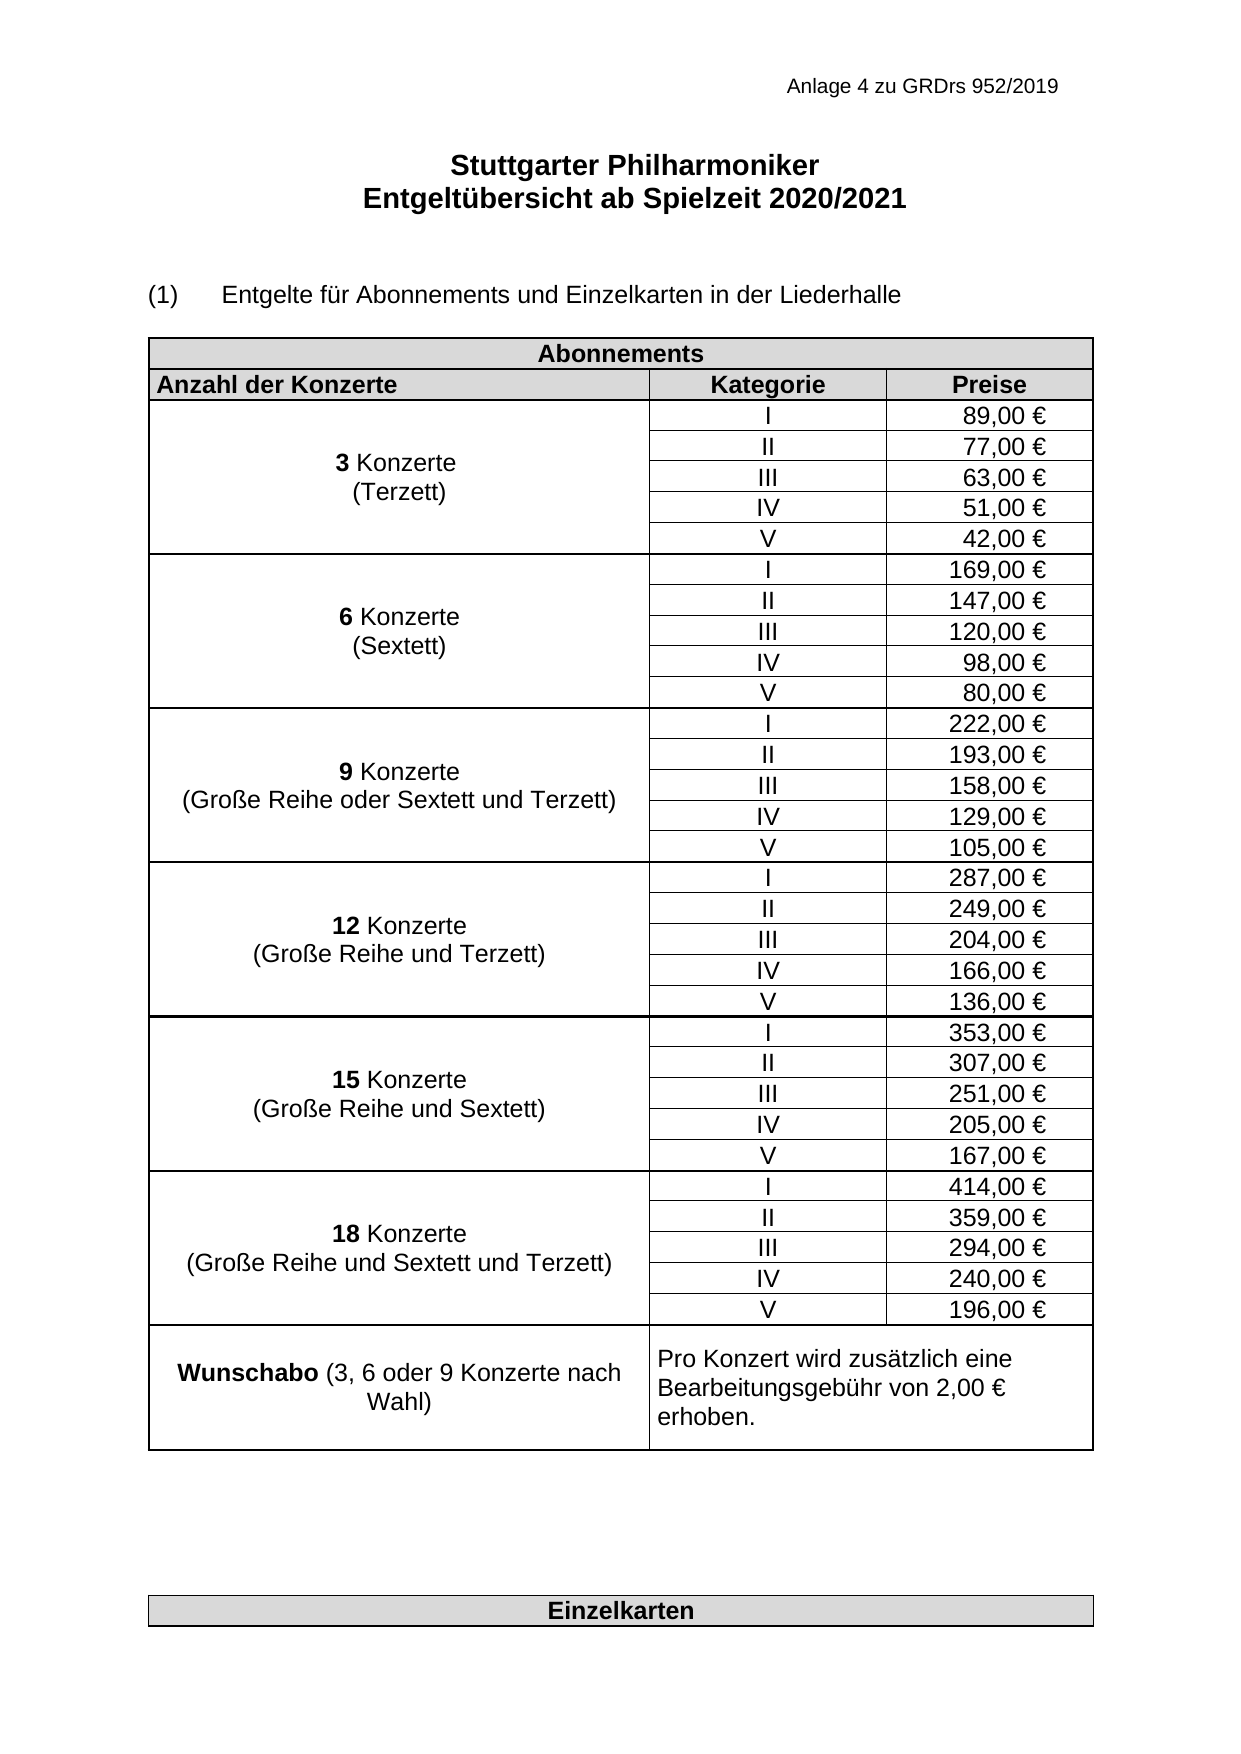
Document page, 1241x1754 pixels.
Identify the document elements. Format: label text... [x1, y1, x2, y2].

table_cell 129,00 € [887, 801, 1092, 830]
table_cell IV [650, 801, 886, 830]
table_cell 42,00 € [887, 523, 1092, 553]
table_cell Anzahl der Konzerte [150, 370, 649, 399]
table_cell 205,00 € [887, 1109, 1092, 1139]
table_cell IV [650, 1263, 886, 1293]
table_cell V [650, 523, 886, 553]
table_cell 136,00 € [887, 986, 1092, 1015]
table_cell 251,00 € [887, 1078, 1092, 1108]
table_cell 98,00 € [887, 646, 1092, 676]
table_cell 158,00 € [887, 770, 1092, 799]
table_cell I [650, 709, 886, 738]
table_cell 120,00 € [887, 616, 1092, 645]
table_cell 307,00 € [887, 1047, 1092, 1077]
table_cell I [650, 401, 886, 429]
table_cell 147,00 € [887, 585, 1092, 614]
table_cell 51,00 € [887, 492, 1092, 522]
table_cell 80,00 € [887, 677, 1092, 707]
table_cell II [650, 585, 886, 614]
table_cell 166,00 € [887, 955, 1092, 984]
table_cell 15 Konzerte (Große Reihe und Sextett) [150, 1018, 649, 1169]
table_cell III [650, 924, 886, 954]
table_cell III [650, 1232, 886, 1262]
table_cell Wunschabo (3, 6 oder 9 Konzerte nach Wahl) [150, 1326, 649, 1449]
table_cell III [650, 461, 886, 491]
table_header Abonnements [150, 339, 1092, 368]
table_cell 9 Konzerte (Große Reihe oder Sextett und Terzett) [150, 709, 649, 861]
text (1) Entgelte für Abonnements und Einzelkarten in der Liederhalle [148, 279, 1122, 308]
table_cell I [650, 1018, 886, 1046]
table_cell II [650, 893, 886, 923]
table_cell Kategorie [650, 370, 886, 399]
table_cell 12 Konzerte (Große Reihe und Terzett) [150, 863, 649, 1015]
table_cell 359,00 € [887, 1201, 1092, 1231]
table_cell 6 Konzerte (Sextett) [150, 555, 649, 707]
table_cell V [650, 1294, 886, 1324]
table_cell II [650, 739, 886, 769]
table_cell IV [650, 492, 886, 522]
table_cell 3 Konzerte (Terzett) [150, 401, 649, 553]
table_cell 204,00 € [887, 924, 1092, 954]
table_cell 89,00 € [887, 401, 1092, 429]
table_cell III [650, 1078, 886, 1108]
table_cell II [650, 431, 886, 460]
table_cell 77,00 € [887, 431, 1092, 460]
table_cell III [650, 770, 886, 799]
table_cell 18 Konzerte (Große Reihe und Sextett und Terzett) [150, 1172, 649, 1324]
table_cell 222,00 € [887, 709, 1092, 738]
table_cell V [650, 831, 886, 861]
table_cell Preise [887, 370, 1092, 399]
table_cell I [650, 555, 886, 584]
table_cell 287,00 € [887, 863, 1092, 892]
table_cell 249,00 € [887, 893, 1092, 923]
table_cell V [650, 677, 886, 707]
table_cell 169,00 € [887, 555, 1092, 584]
text Stuttgarter Philharmoniker [148, 148, 1122, 181]
table_cell IV [650, 955, 886, 984]
table_cell 63,00 € [887, 461, 1092, 491]
table_cell 167,00 € [887, 1140, 1092, 1169]
table_cell 105,00 € [887, 831, 1092, 861]
table_cell V [650, 1140, 886, 1169]
table_cell II [650, 1201, 886, 1231]
table_cell 294,00 € [887, 1232, 1092, 1262]
table_cell 196,00 € [887, 1294, 1092, 1324]
text Entgeltübersicht ab Spielzeit 2020/2021 [148, 181, 1122, 215]
table_cell IV [650, 646, 886, 676]
table_cell I [650, 1172, 886, 1200]
table_cell 414,00 € [887, 1172, 1092, 1200]
table_cell Pro Konzert wird zusätzlich eine Bearbeitungsgebühr von 2,00 € erhoben. [650, 1326, 1092, 1449]
table_cell III [650, 616, 886, 645]
table_cell 353,00 € [887, 1018, 1092, 1046]
table_header Einzelkarten [149, 1596, 1093, 1625]
table_cell I [650, 863, 886, 892]
table_cell IV [650, 1109, 886, 1139]
table_cell 240,00 € [887, 1263, 1092, 1293]
table_cell V [650, 986, 886, 1015]
table_cell 193,00 € [887, 739, 1092, 769]
table_cell II [650, 1047, 886, 1077]
